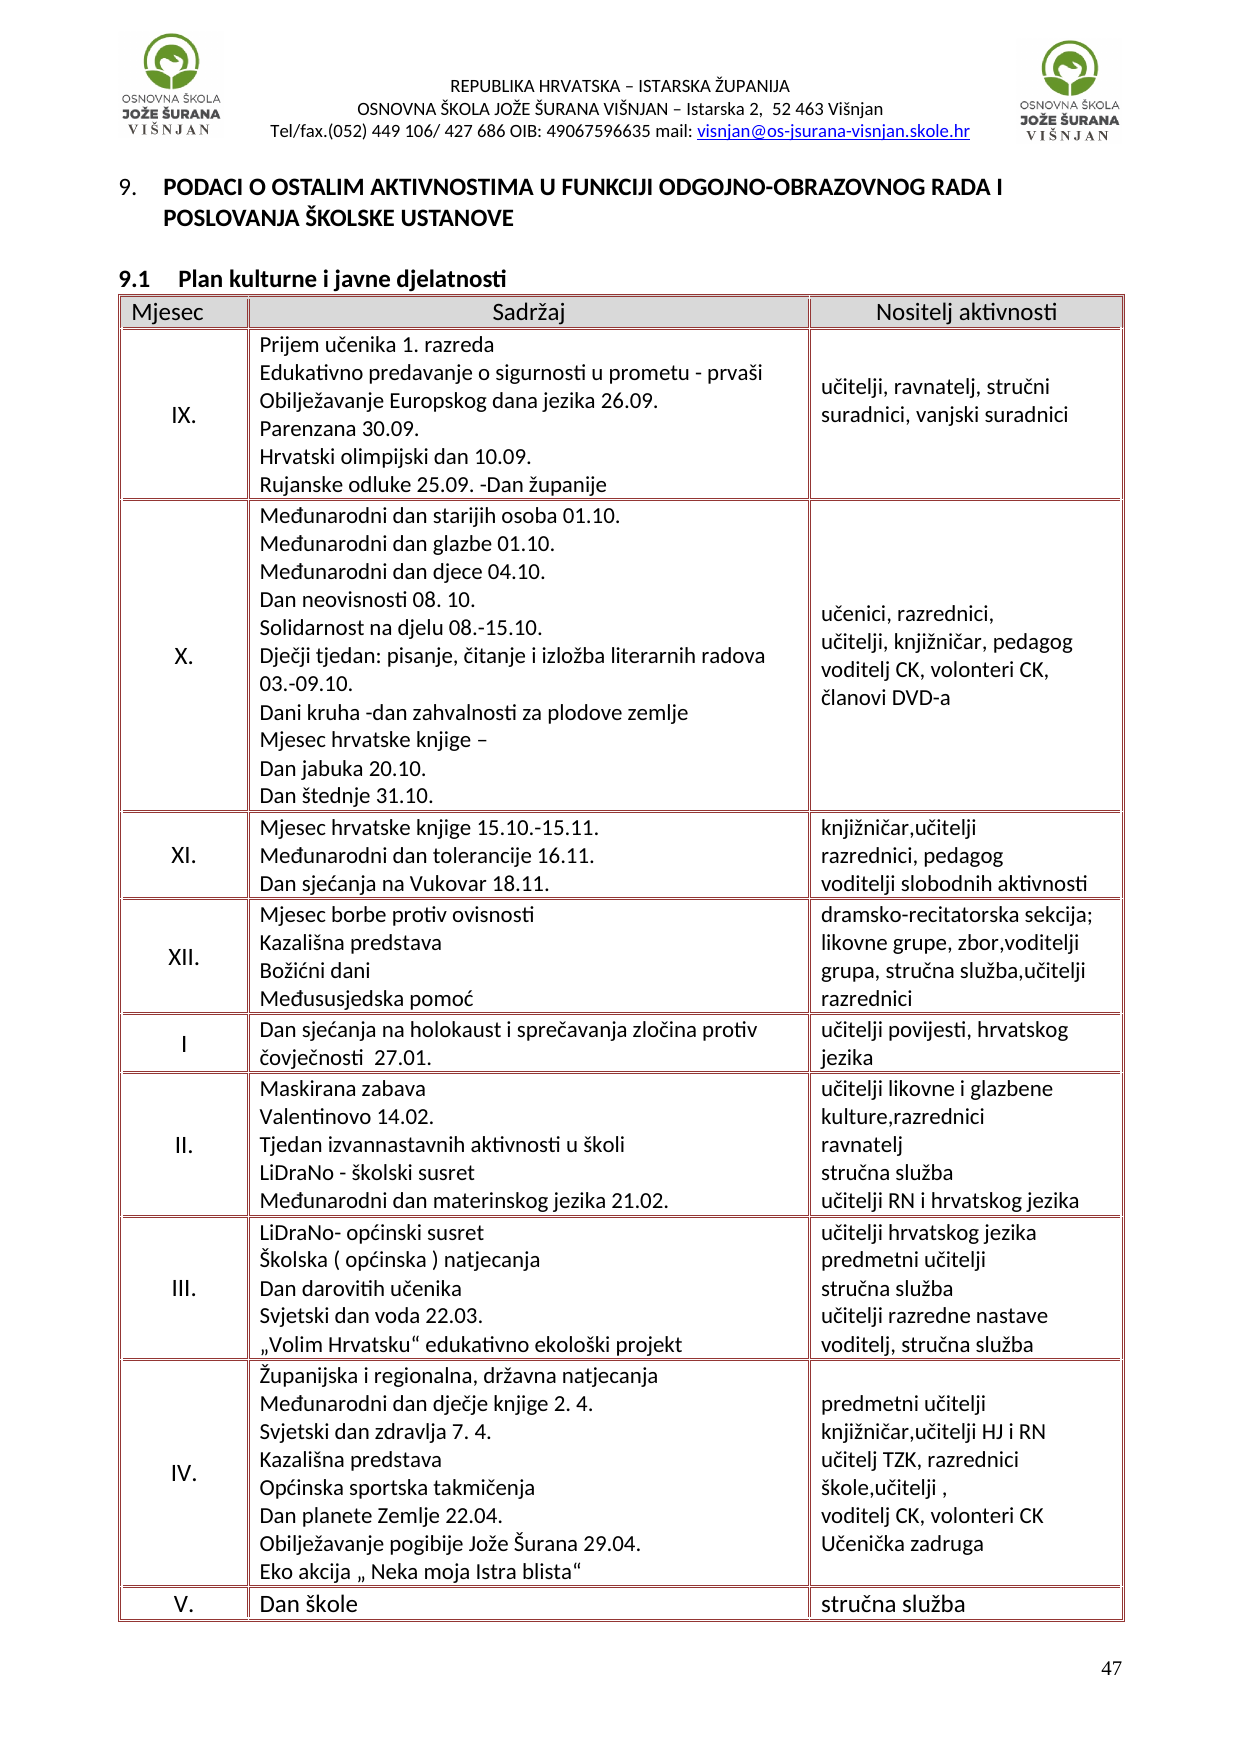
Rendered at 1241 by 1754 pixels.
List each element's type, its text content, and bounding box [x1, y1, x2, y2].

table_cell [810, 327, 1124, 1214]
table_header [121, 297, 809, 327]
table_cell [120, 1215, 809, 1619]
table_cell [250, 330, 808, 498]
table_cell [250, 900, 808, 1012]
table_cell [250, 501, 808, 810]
subtitle PODACI O OSTALIM AKTIVNOSTIMA U FUNKCIJI ODGOJNO-OBRAZOVNOG RADA I POSLOVANJA ŠKOLSKE USTANOVE [118, 171, 1122, 232]
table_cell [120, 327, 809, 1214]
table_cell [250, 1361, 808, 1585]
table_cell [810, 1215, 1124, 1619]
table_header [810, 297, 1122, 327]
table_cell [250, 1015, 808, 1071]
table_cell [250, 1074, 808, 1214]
picture [118, 31, 224, 138]
subtitle Plan kulturne i javne djelatnosti [118, 263, 1122, 293]
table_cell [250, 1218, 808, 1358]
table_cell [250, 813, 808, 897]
picture [1016, 38, 1123, 144]
